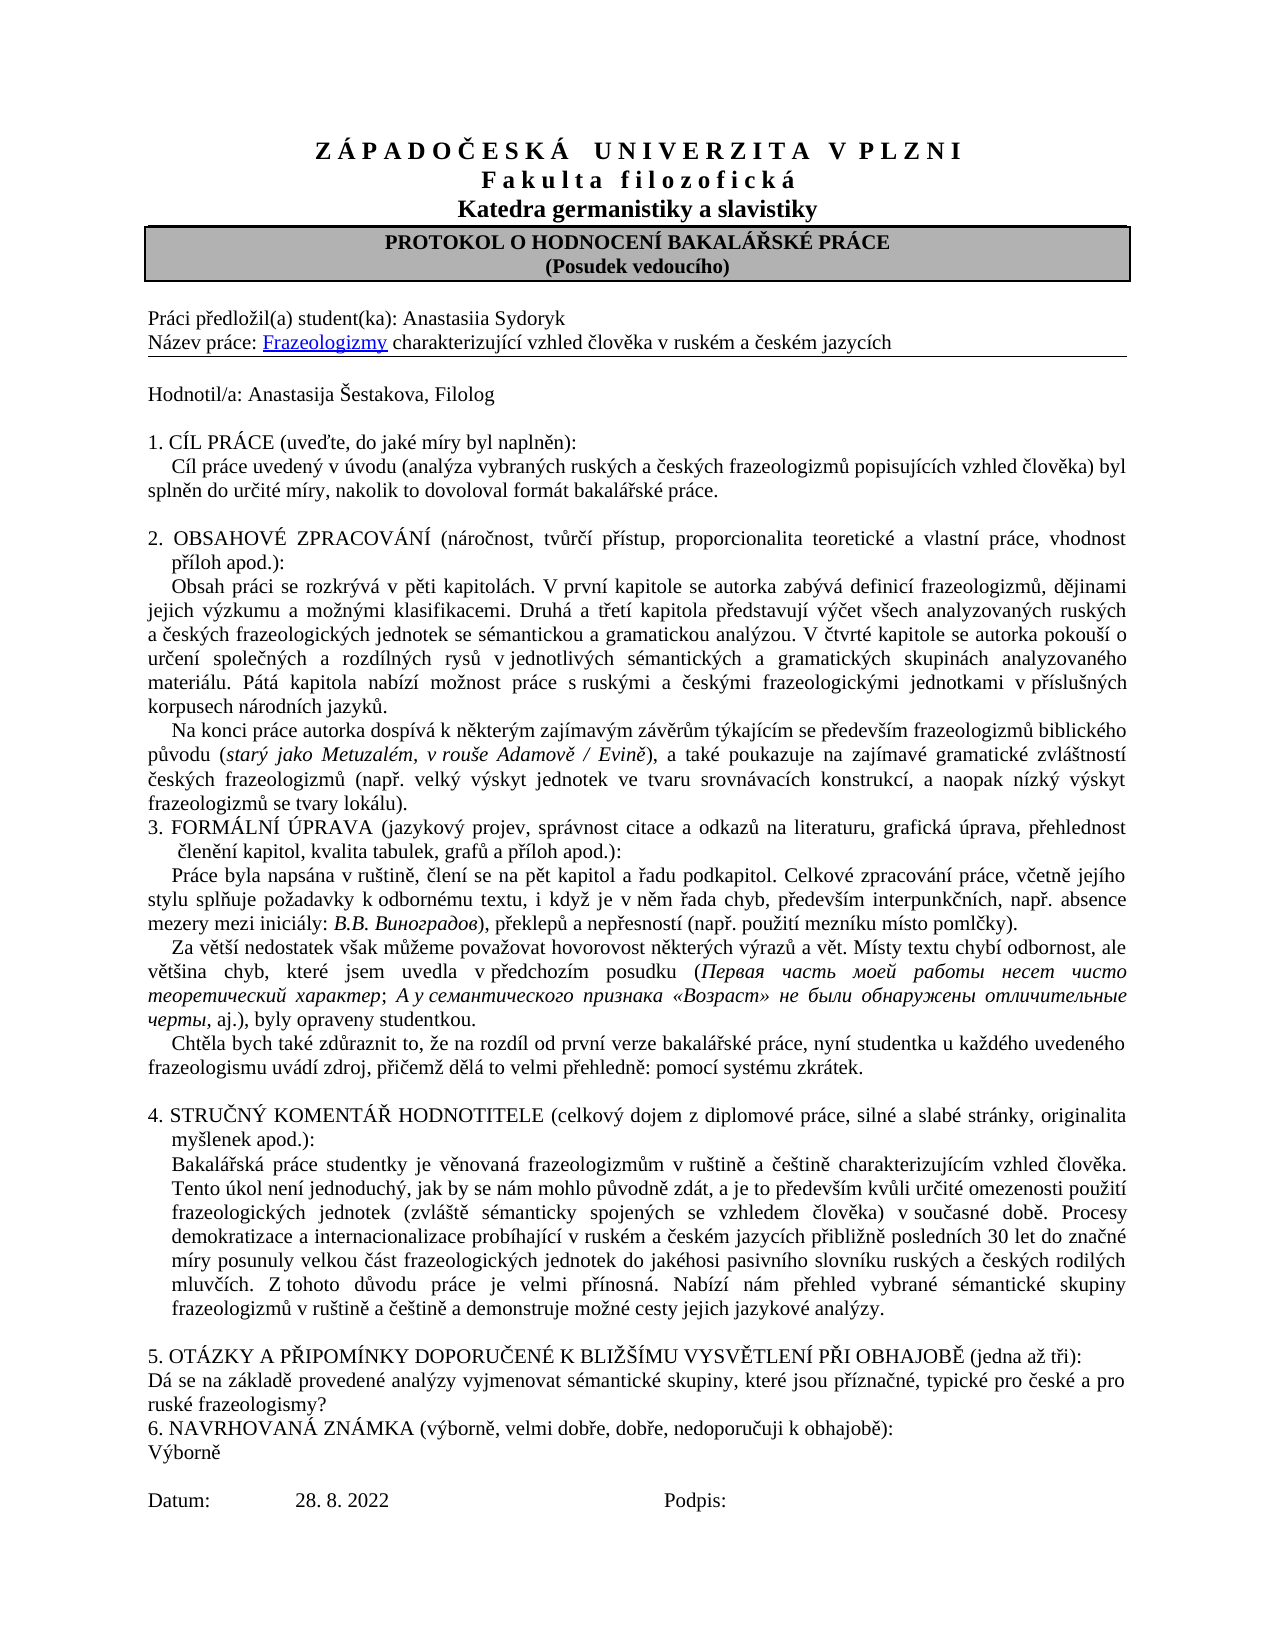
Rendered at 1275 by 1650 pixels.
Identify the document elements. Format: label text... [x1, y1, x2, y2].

text Výborně [148, 1440, 1127, 1464]
text 5. OTÁZKY A PŘIPOMÍNKY DOPORUČENÉ K BLIŽŠÍMU VYSVĚTLENÍ PŘI OBHAJOBĚ (jedna až tři): [148, 1344, 1127, 1368]
text Na konci práce autorka dospívá k některým zajímavým závěrům týkajícím se především frazeologizmů biblického původu (starý jako Metuzalém, v rouše Adamově / Evině), a také poukazuje na zajímavé gramatické zvláštností českých frazeologizmů (např. velký výskyt jednotek ve tvaru srovnávacích konstrukcí, a naopak nízký výskyt frazeologizmů se tvary lokálu). [148, 718, 1127, 814]
text Katedra germanistiky a slavistiky [148, 194, 1127, 225]
text 1. CÍL PRÁCE (uveďte, do jaké míry byl naplněn): [148, 429, 1127, 454]
text Hodnotil/a: Anastasija Šestakova, Filolog [148, 381, 1127, 406]
text Bakalářská práce studentky je věnovaná frazeologizmům v ruštině a češtině charakterizujícím vzhled člověka. Tento úkol není jednoduchý, jak by se nám mohlo původně zdát, a je to především kvůli určité omezenosti použití frazeologických jednotek (zvláště sémanticky spojených se vzhledem člověka) v současné době. Procesy demokratizace a internacionalizace probíhající v ruském a českém jazycích přibližně posledních 30 let do značné míry posunuly velkou část frazeologických jednotek do jakéhosi pasivního slovníku ruských a českých rodilých mluvčích. Z tohoto důvodu práce je velmi přínosná. Nabízí nám přehled vybrané sémantické skupiny frazeologizmů v ruštině a češtině a demonstruje možné cesty jejich jazykové analýzy. [148, 1151, 1127, 1320]
text (Posudek vedoucího) [146, 250, 1129, 280]
text 6. NAVRHOVANÁ ZNÁMKA (výborně, velmi dobře, dobře, nedoporučuji k obhajobě): [148, 1416, 1127, 1440]
text Cíl práce uvedený v úvodu (analýza vybraných ruských a českých frazeologizmů popisujících vzhled člověka) byl splněn do určité míry, nakolik to dovoloval formát bakalářské práce. [148, 454, 1127, 502]
text 4. STRUČNÝ KOMENTÁŘ HODNOTITELE (celkový dojem z diplomové práce, silné a slabé stránky, originalita myšlenek apod.): [148, 1103, 1127, 1151]
text Za větší nedostatek však můžeme považovat hovorovost některých výrazů a vět. Místy textu chybí odbornost, ale většina chyb, které jsem uvedla v předchozím posudku (Первая часть моей работы несет чисто теоретический характер; А у семантического признака «Возраст» не были обнаружены отличительные черты, aj.), byly opraveny studentkou. [148, 935, 1127, 1031]
text Z Á P A D O Č E S K Á U N I V E R Z I T A V P L Z N I [148, 136, 1127, 165]
text Práci předložil(a) student(ka): Anastasiia Sydoryk [148, 306, 1127, 330]
text Práce byla napsána v ruštině, člení se na pět kapitol a řadu podkapitol. Celkové zpracování práce, včetně jejího stylu splňuje požadavky k odbornému textu, i když je v něm řada chyb, především interpunkčních, např. absence mezery mezi iniciály: В.В. Виноградов), překlepů a nepřesností (např. použití mezníku místo pomlčky). [148, 863, 1127, 935]
text Datum: 28. 8. 2022 Podpis: [148, 1488, 1127, 1536]
text Chtěla bych také zdůraznit to, že na rozdíl od první verze bakalářské práce, nyní studentka u každého uvedeného frazeologismu uvádí zdroj, přičemž dělá to velmi přehledně: pomocí systému zkrátek. [148, 1031, 1127, 1079]
text Název práce: Frazeologizmy charakterizující vzhled člověka v ruském a českém jazycích [148, 330, 1127, 356]
text F a k u l t a f i l o z o f i c k á [148, 165, 1127, 194]
text Obsah práci se rozkrývá v pěti kapitolách. V první kapitole se autorka zabývá definicí frazeologizmů, dějinami jejich výzkumu a možnými klasifikacemi. Druhá a třetí kapitola představují výčet všech analyzovaných ruských a českých frazeologických jednotek se sémantickou a gramatickou analýzou. V čtvrté kapitole se autorka pokouší o určení společných a rozdílných rysů v jednotlivých sémantických a gramatických skupinách analyzovaného materiálu. Pátá kapitola nabízí možnost práce s ruskými a českými frazeologickými jednotkami v příslušných korpusech národních jazyků. [148, 574, 1127, 718]
text 3. FORMÁLNÍ ÚPRAVA (jazykový projev, správnost citace a odkazů na literaturu, grafická úprava, přehlednost členění kapitol, kvalita tabulek, grafů a příloh apod.): [148, 814, 1127, 863]
text Dá se na základě provedené analýzy vyjmenovat sémantické skupiny, které jsou příznačné, typické pro české a pro ruské frazeologismy? [148, 1368, 1127, 1416]
text 2. OBSAHOVÉ ZPRACOVÁNÍ (náročnost, tvůrčí přístup, proporcionalita teoretické a vlastní práce, vhodnost příloh apod.): [148, 526, 1127, 574]
text PROTOKOL O HODNOCENÍ BAKALÁŘSKÉ PRÁCE [146, 228, 1129, 250]
